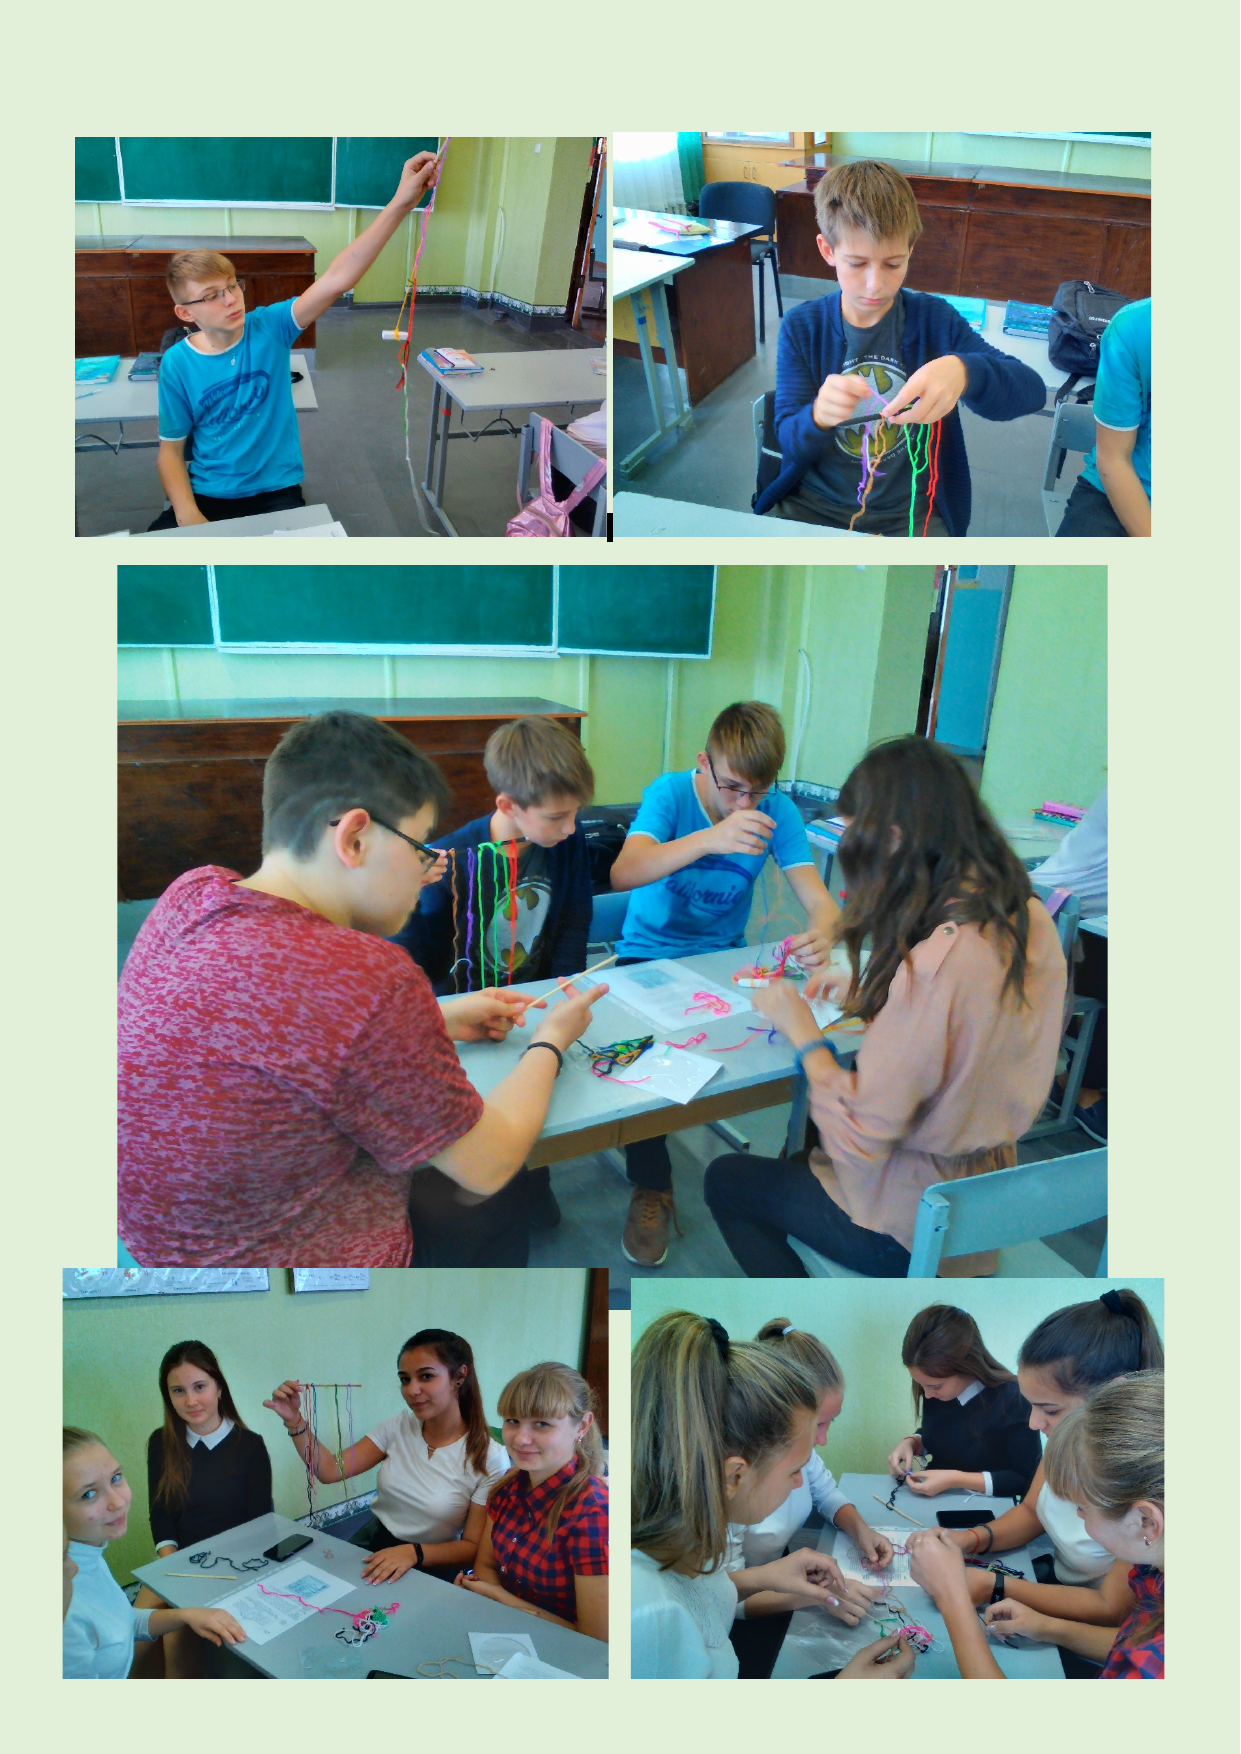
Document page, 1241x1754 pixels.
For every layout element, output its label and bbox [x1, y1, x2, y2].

picture [75, 137, 607, 537]
picture [62, 565, 1165, 1679]
picture [613, 132, 1152, 537]
